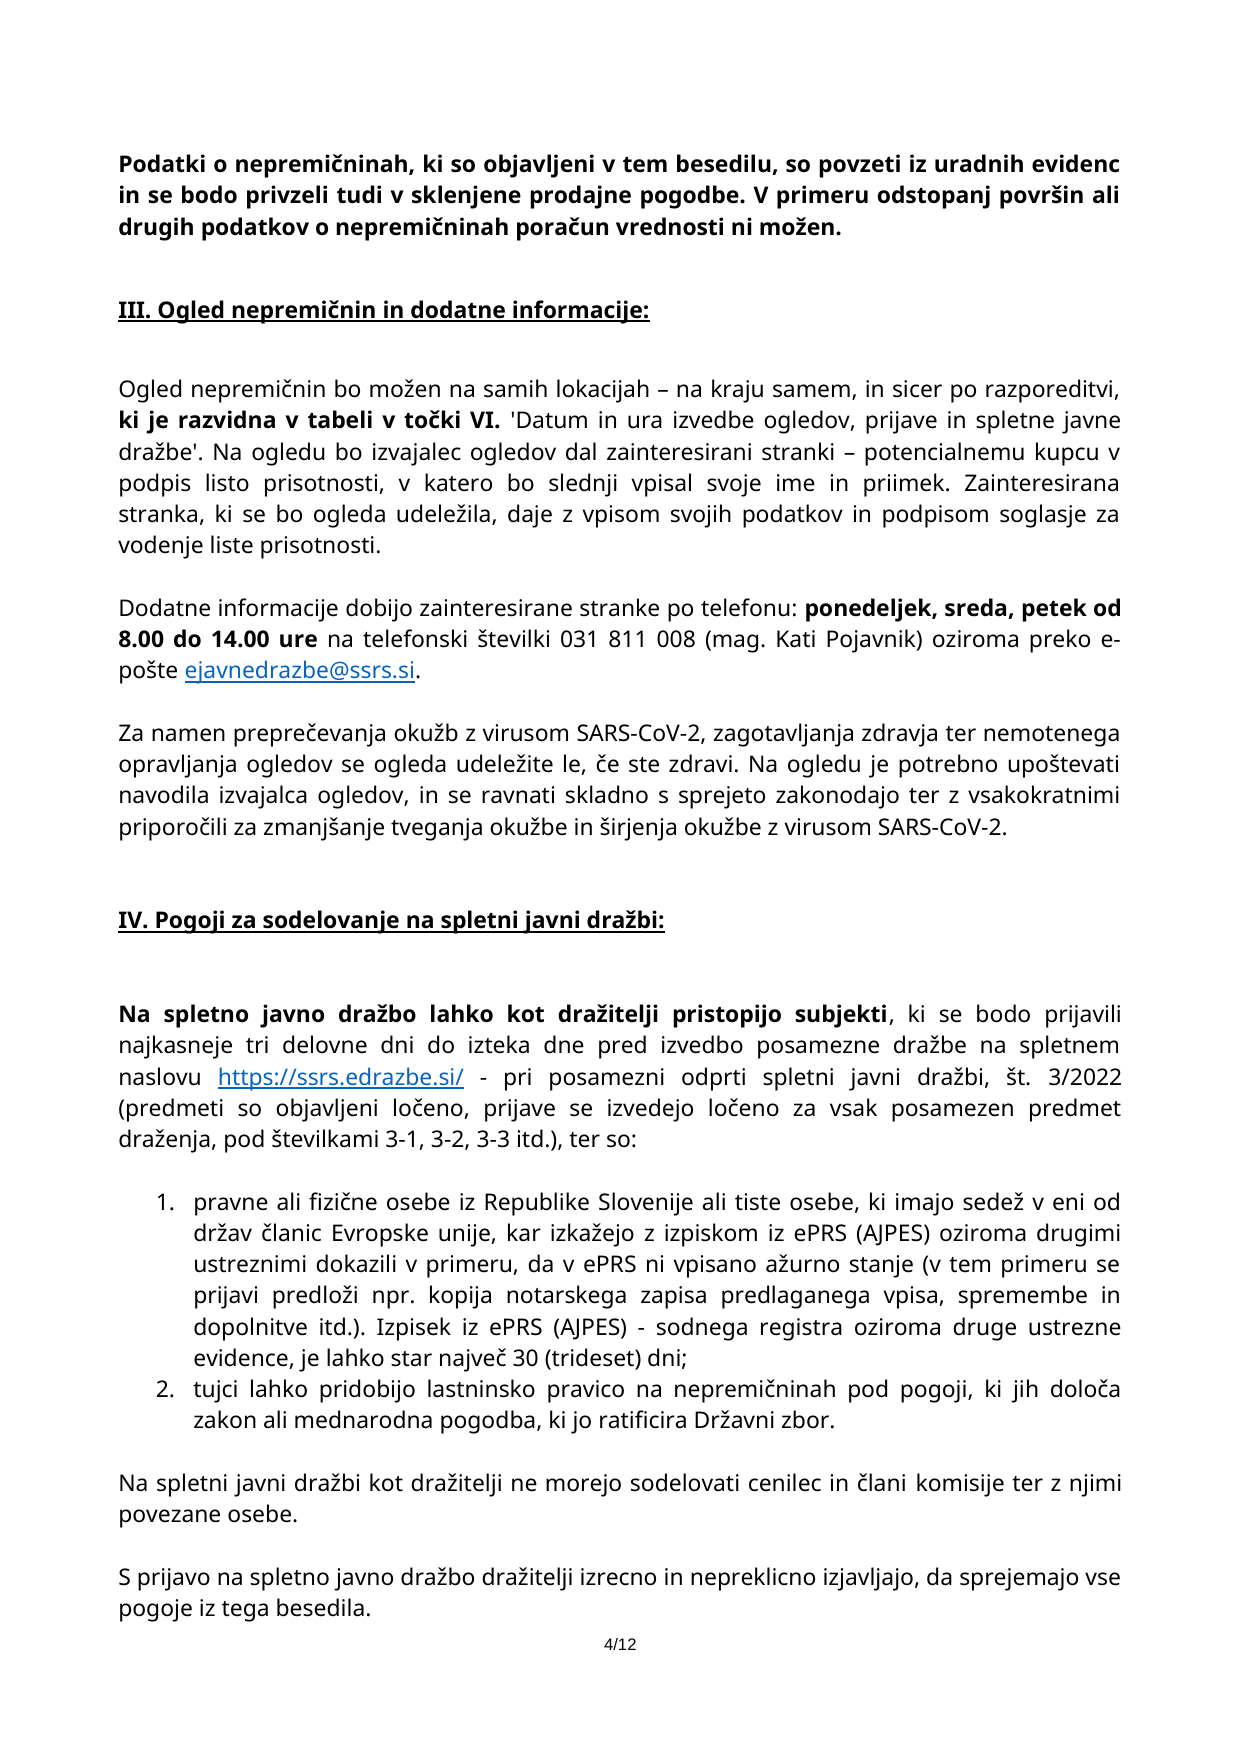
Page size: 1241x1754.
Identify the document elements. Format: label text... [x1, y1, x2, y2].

text Na spletno javno dražbo lahko kot dražitelji pristopijo subjekti, ki se bodo prijavili najkasneje tri delovne dni do izteka dne pred izvedbo posamezne dražbe na spletnem naslovu https://ssrs.edrazbe.si/ - pri posamezni odprti spletni javni dražbi, št. 3/2022 (predmeti so objavljeni ločeno, prijave se izvedejo ločeno za vsak posamezen predmet draženja, pod številkami 3-1, 3-2, 3-3 itd.), ter so: [118, 998, 1122, 1154]
text Podatki o nepremičninah, ki so objavljeni v tem besedilu, so povzeti iz uradnih evidenc in se bodo privzeli tudi v sklenjene prodajne pogodbe. V primeru odstopanj površin ali drugih podatkov o nepremičninah poračun vrednosti ni možen. [118, 148, 1122, 242]
text Dodatne informacije dobijo zainteresirane stranke po telefonu: ponedeljek, sreda, petek od 8.00 do 14.00 ure na telefonski številki 031 811 008 (mag. Kati Pojavnik) oziroma preko e-pošte ejavnedrazbe@ssrs.si. [118, 592, 1122, 686]
list pravne ali fizične osebe iz Republike Slovenije ali tiste osebe, ki imajo sedež v eni od držav članic Evropske unije, kar izkažejo z izpiskom iz ePRS (AJPES) oziroma drugimi ustreznimi dokazili v primeru, da v ePRS ni vpisano ažurno stanje (v tem primeru se prijavi predloži npr. kopija notarskega zapisa predlaganega vpisa, spremembe in dopolnitve itd.). Izpisek iz ePRS (AJPES) - sodnega registra oziroma druge ustrezne evidence, je lahko star največ 30 (trideset) dni; [156, 1186, 1122, 1373]
list tujci lahko pridobijo lastninsko pravico na nepremičninah pod pogoji, ki jih določa zakon ali mednarodna pogodba, ki jo ratificira Državni zbor. [156, 1373, 1122, 1436]
text S prijavo na spletno javno dražbo dražitelji izrecno in nepreklicno izjavljajo, da sprejemajo vse pogoje iz tega besedila. [118, 1561, 1122, 1623]
text Na spletni javni dražbi kot dražitelji ne morejo sodelovati cenilec in člani komisije ter z njimi povezane osebe. [118, 1467, 1122, 1529]
text IV. Pogoji za sodelovanje na spletni javni dražbi: [118, 904, 1122, 936]
text Ogled nepremičnin bo možen na samih lokacijah – na kraju samem, in sicer po razporeditvi, ki je razvidna v tabeli v točki VI. 'Datum in ura izvedbe ogledov, prijave in spletne javne dražbe'. Na ogledu bo izvajalec ogledov dal zainteresirani stranki – potencialnemu kupcu v podpis listo prisotnosti, v katero bo slednji vpisal svoje ime in priimek. Zainteresirana stranka, ki se bo ogleda udeležila, daje z vpisom svojih podatkov in podpisom soglasje za vodenje liste prisotnosti. [118, 373, 1122, 561]
text III. Ogled nepremičnin in dodatne informacije: [118, 298, 1122, 323]
text Za namen preprečevanja okužb z virusom SARS-CoV-2, zagotavljanja zdravja ter nemotenega opravljanja ogledov se ogleda udeležite le, če ste zdravi. Na ogledu je potrebno upoštevati navodila izvajalca ogledov, in se ravnati skladno s sprejeto zakonodajo ter z vsakokratnimi priporočili za zmanjšanje tveganja okužbe in širjenja okužbe z virusom SARS-CoV-2. [118, 717, 1122, 842]
